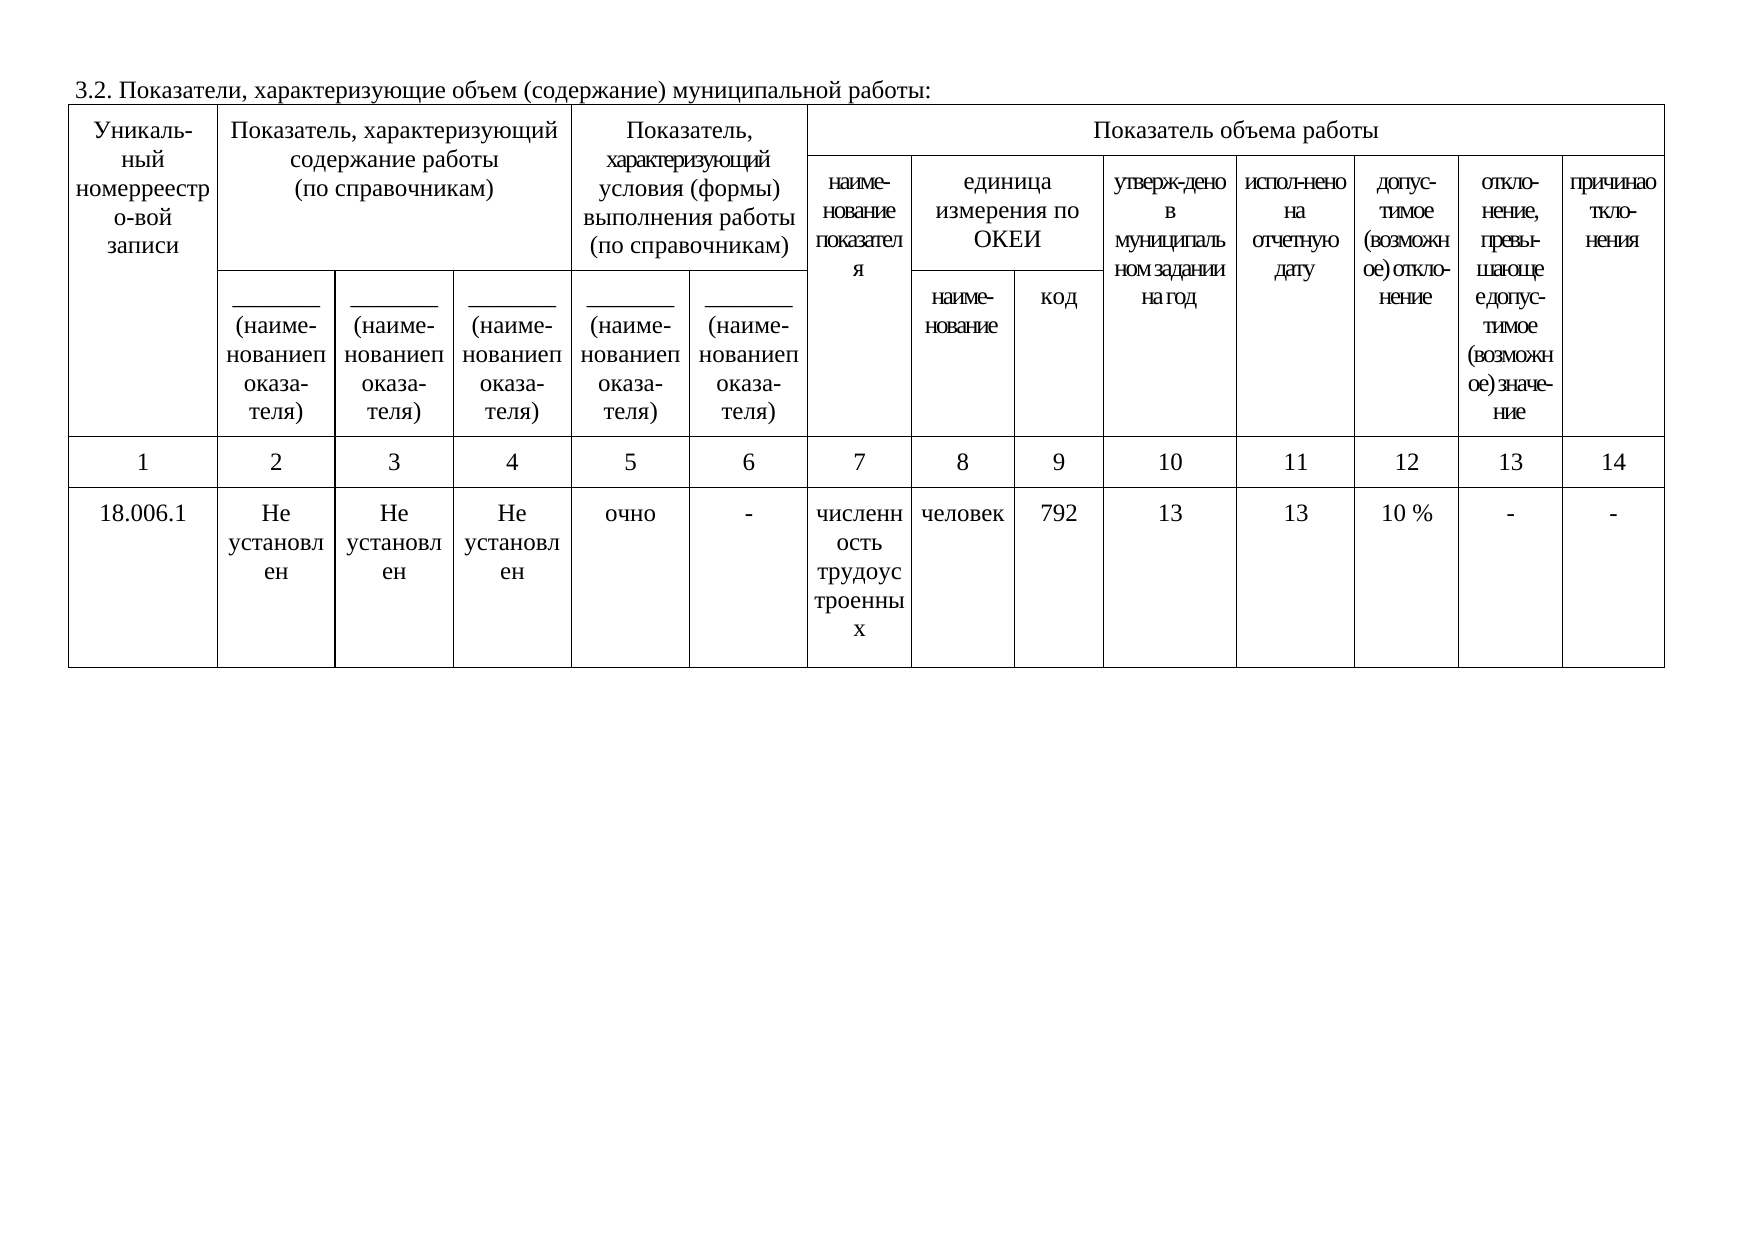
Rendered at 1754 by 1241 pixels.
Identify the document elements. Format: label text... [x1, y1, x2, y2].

table_header Показатель объема работы [808, 105, 1664, 155]
table_header Показатель, характеризующий условия (формы) выполнения работы (по справочникам) [572, 105, 807, 270]
table_cell 10 % [1355, 488, 1458, 667]
text 3.2. Показатели, характеризующие объем (содержание) муниципальной работы: [75, 75, 1679, 104]
table_cell 18.006.1 [69, 488, 217, 667]
table_cell Не установлен [454, 488, 571, 667]
table_cell Не установлен [336, 488, 453, 667]
table_cell 12 [1355, 437, 1458, 487]
table_cell - [690, 488, 807, 667]
table_cell 9 [1015, 437, 1103, 487]
table_cell 5 [572, 437, 689, 487]
table_cell - [1563, 488, 1664, 667]
table_cell откло-нение, превы-шающеедопус-тимое (возможное) значе-ние [1459, 156, 1562, 436]
table_cell 1 [69, 437, 217, 487]
table_cell _______ (наиме-нованиепоказа-теля) [336, 271, 453, 436]
table_cell 11 [1237, 437, 1354, 487]
table_cell _______ (наиме-нованиепоказа-теля) [454, 271, 571, 436]
table_cell _______ (наиме-нованиепоказа-теля) [218, 271, 334, 436]
table_cell человек [912, 488, 1014, 667]
table_cell наиме-нование [912, 271, 1014, 436]
table_cell утверж-дено в муниципальном задании на год [1104, 156, 1236, 436]
table_cell 14 [1563, 437, 1664, 487]
table_cell 13 [1237, 488, 1354, 667]
table_header Показатель, характеризующий содержание работы (по справочникам) [218, 105, 571, 270]
table_cell _______ (наиме-нованиепоказа-теля) [690, 271, 807, 436]
table_cell 7 [808, 437, 911, 487]
table_cell 4 [454, 437, 571, 487]
table_cell очно [572, 488, 689, 667]
table_cell причинаоткло-нения [1563, 156, 1664, 436]
table_cell 3 [336, 437, 453, 487]
table_cell численность трудоустроенных [808, 488, 911, 667]
table_cell 8 [912, 437, 1014, 487]
table_cell 13 [1104, 488, 1236, 667]
table_cell 13 [1459, 437, 1562, 487]
table_cell 2 [218, 437, 334, 487]
table_cell код [1015, 271, 1103, 436]
table_cell Не установлен [218, 488, 334, 667]
table_cell единица измерения по ОКЕИ [912, 156, 1103, 270]
table_cell испол-нено на отчетную дату [1237, 156, 1354, 436]
table_cell наиме-нование показателя [808, 156, 911, 436]
table_cell 792 [1015, 488, 1103, 667]
table_cell - [1459, 488, 1562, 667]
table_header Уникаль-ный номерреестро-вой записи [69, 105, 217, 436]
table_cell допус-тимое (возможное) откло-нение [1355, 156, 1458, 436]
table_cell 6 [690, 437, 807, 487]
table_cell 10 [1104, 437, 1236, 487]
table_cell _______ (наиме-нованиепоказа-теля) [572, 271, 689, 436]
